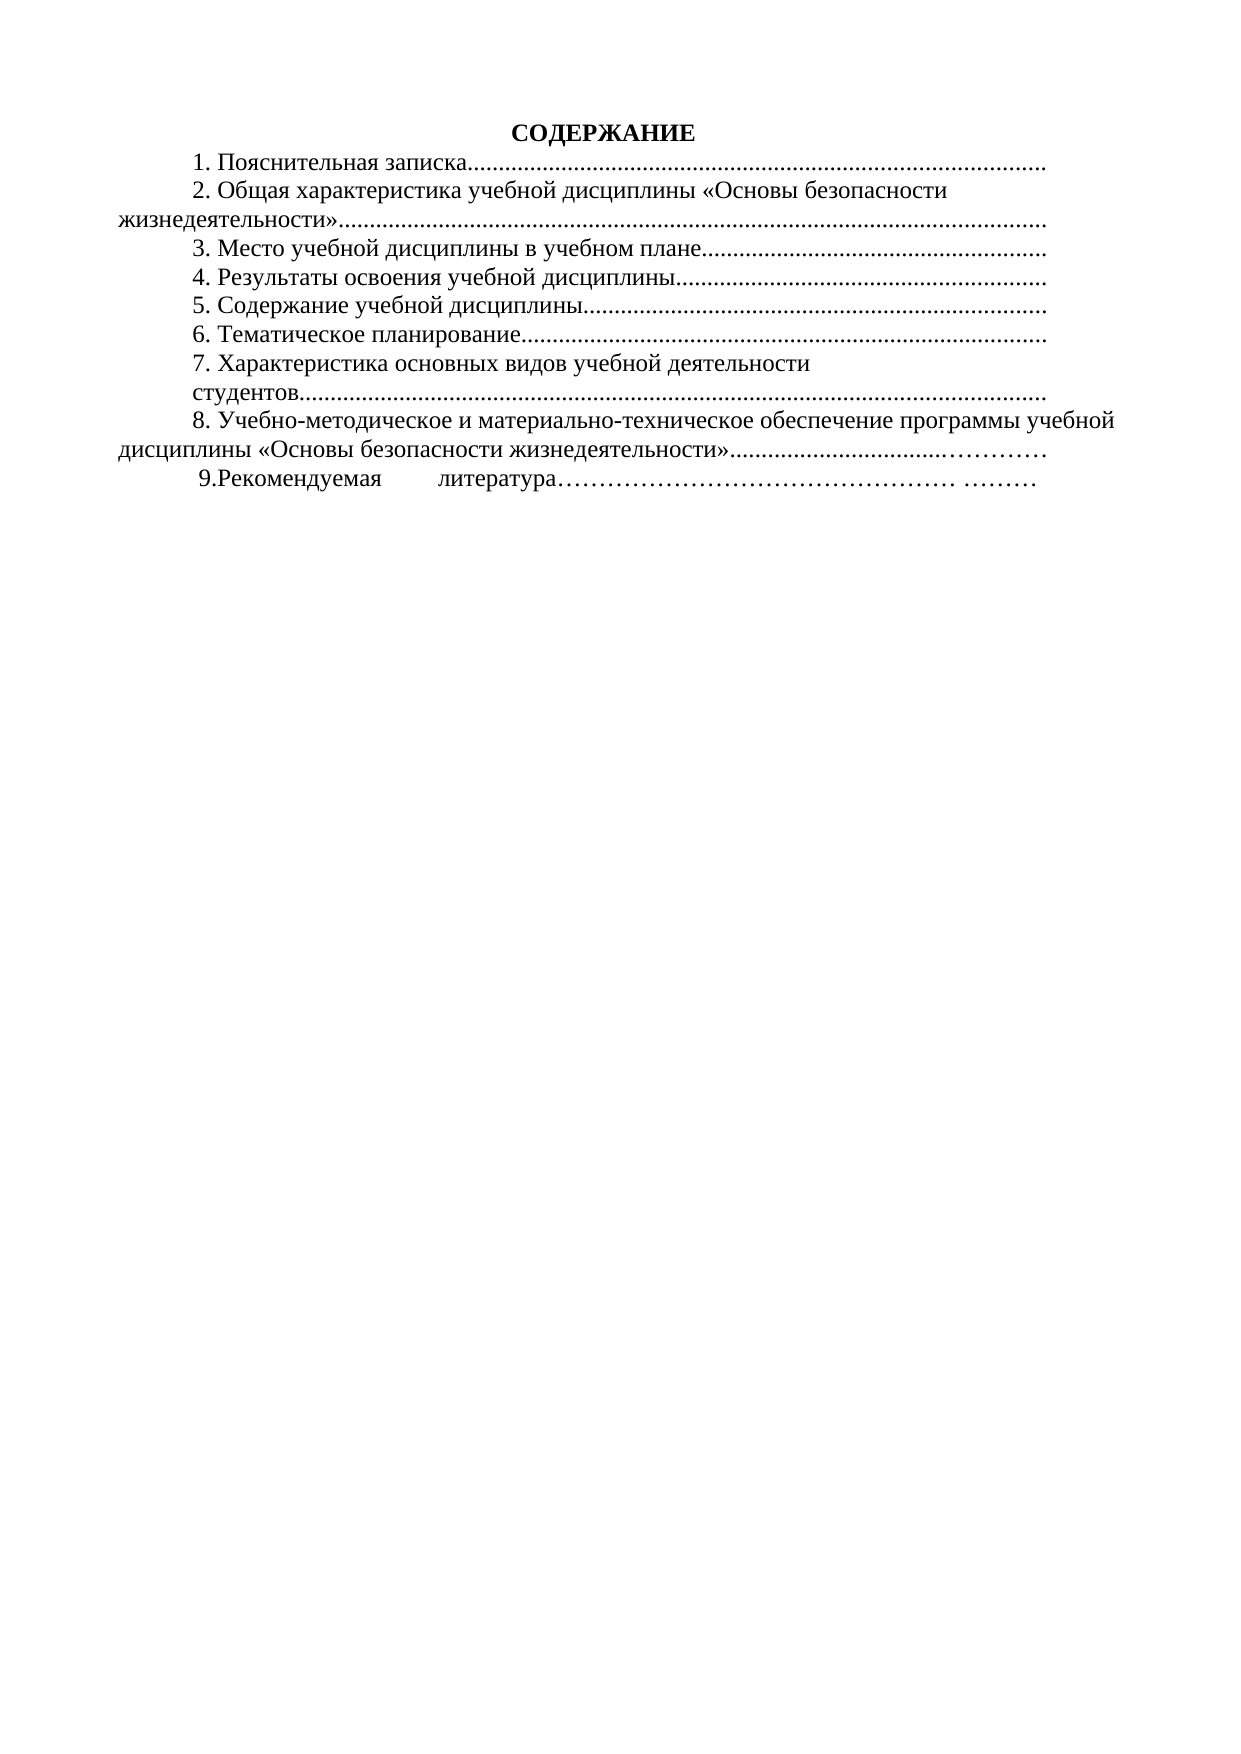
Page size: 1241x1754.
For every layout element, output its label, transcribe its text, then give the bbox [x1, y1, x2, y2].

text 9.Рекомендуемая литература………………………………………… ……… [118, 463, 1124, 492]
text 4. Результаты освоения учебной дисциплины [118, 262, 1124, 291]
text 3. Место учебной дисциплины в учебном плане [118, 233, 1124, 262]
text СОДЕРЖАНИЕ [118, 118, 1124, 147]
text 1. Пояснительная записка [118, 147, 1124, 176]
text студентов [118, 377, 1124, 406]
text 7. Характеристика основных видов учебной деятельности [118, 348, 1124, 377]
text 2. Общая характеристика учебной дисциплины «Основы безопасности жизнедеятельности» [118, 176, 1124, 233]
text 6. Тематическое планирование [118, 319, 1124, 348]
text 8. Учебно-методическое и материально-техническое обеспечение программы учебной дисциплины «Основы безопасности жизнедеятельности» ………… [118, 406, 1124, 463]
text 5. Содержание учебной дисциплины [118, 291, 1124, 319]
